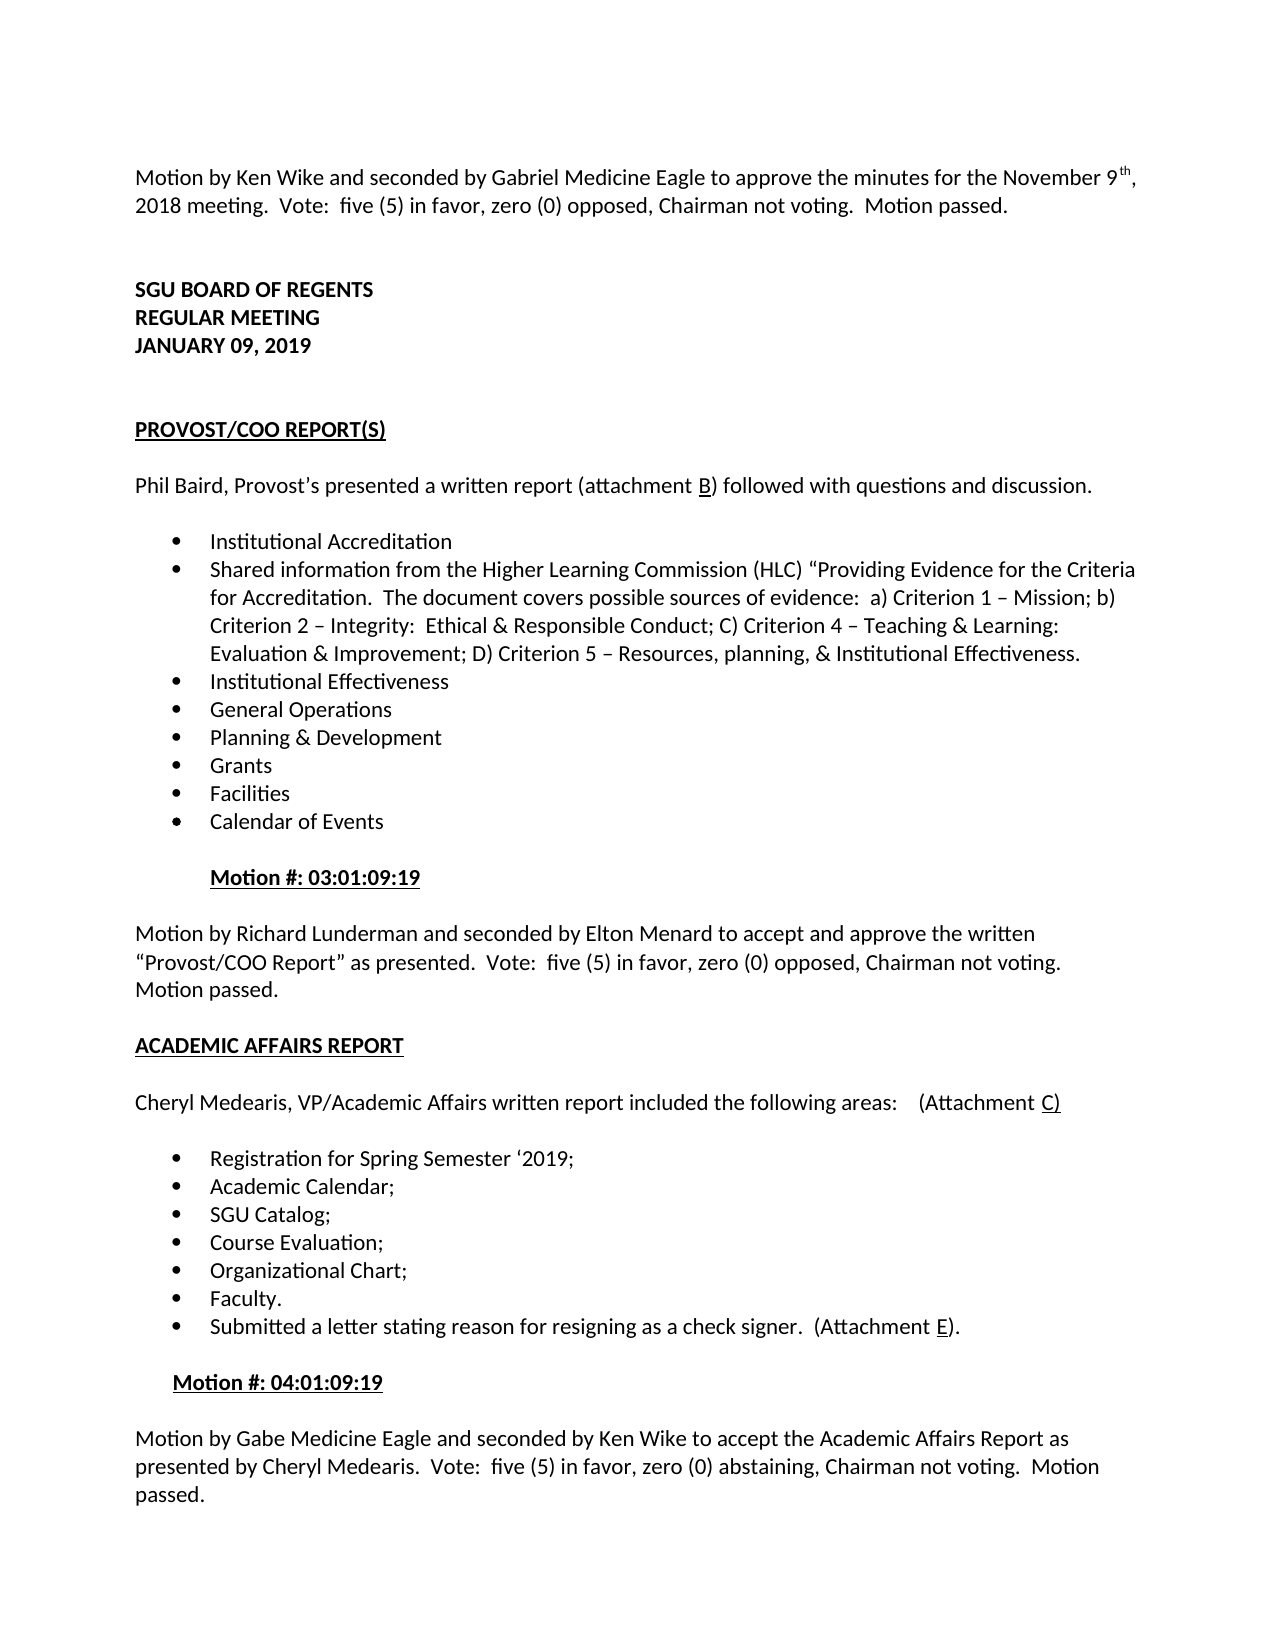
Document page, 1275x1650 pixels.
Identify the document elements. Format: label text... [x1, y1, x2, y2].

text Motion by Gabe Medicine Eagle and seconded by Ken Wike to accept the Academic Affairs Report as presented by Cheryl Medearis. Vote: five (5) in favor, zero (0) abstaining, Chairman not voting. Motion passed. [135, 1424, 1140, 1508]
text Motion #: 03:01:09:19 [210, 863, 1140, 892]
text ACADEMIC AFFAIRS REPORT [135, 1032, 1140, 1060]
list Course Evaluation; [172, 1228, 1140, 1256]
list General Operations [172, 695, 1140, 723]
text Motion #: 04:01:09:19 [172, 1368, 1140, 1396]
list Institutional Effectiveness [172, 667, 1140, 695]
list Institutional Accreditation [172, 527, 1140, 555]
list Organizational Chart; [172, 1256, 1140, 1284]
text JANUARY 09, 2019 [135, 331, 1140, 359]
list Faculty. [172, 1284, 1140, 1312]
list Registration for Spring Semester ‘2019; [172, 1144, 1140, 1172]
list Shared information from the Higher Learning Commission (HLC) “Providing Evidence for the Criteria for Accreditation. The document covers possible sources of evidence: a) Criterion 1 – Mission; b) Criterion 2 – Integrity: Ethical & Responsible Conduct; C) Criterion 4 – Teaching & Learning: Evaluation & Improvement; D) Criterion 5 – Resources, planning, & Institutional Effectiveness. [172, 555, 1140, 667]
text Cheryl Medearis, VP/Academic Affairs written report included the following areas: (Attachment C) [135, 1088, 1140, 1116]
list Grants [172, 751, 1140, 779]
text Phil Baird, Provost’s presented a written report (attachment B) followed with questions and discussion. [135, 471, 1140, 499]
list SGU Catalog; [172, 1200, 1140, 1228]
list Academic Calendar; [172, 1172, 1140, 1200]
text PROVOST/COO REPORT(S) [135, 415, 1140, 443]
text Motion by Ken Wike and seconded by Gabriel Medicine Eagle to approve the minutes for the November 9th, 2018 meeting. Vote: five (5) in favor, zero (0) opposed, Chairman not voting. Motion passed. [135, 163, 1140, 219]
text REGULAR MEETING [135, 303, 1140, 331]
text Motion by Richard Lunderman and seconded by Elton Menard to accept and approve the written “Provost/COO Report” as presented. Vote: five (5) in favor, zero (0) opposed, Chairman not voting. Motion passed. [135, 919, 1140, 1004]
list Planning & Development [172, 723, 1140, 751]
list Submitted a letter stating reason for resigning as a check signer. (Attachment E). [172, 1312, 1140, 1340]
list Facilities [172, 779, 1140, 807]
text SGU BOARD OF REGENTS [135, 275, 1140, 303]
list Calendar of Events [172, 807, 1140, 836]
